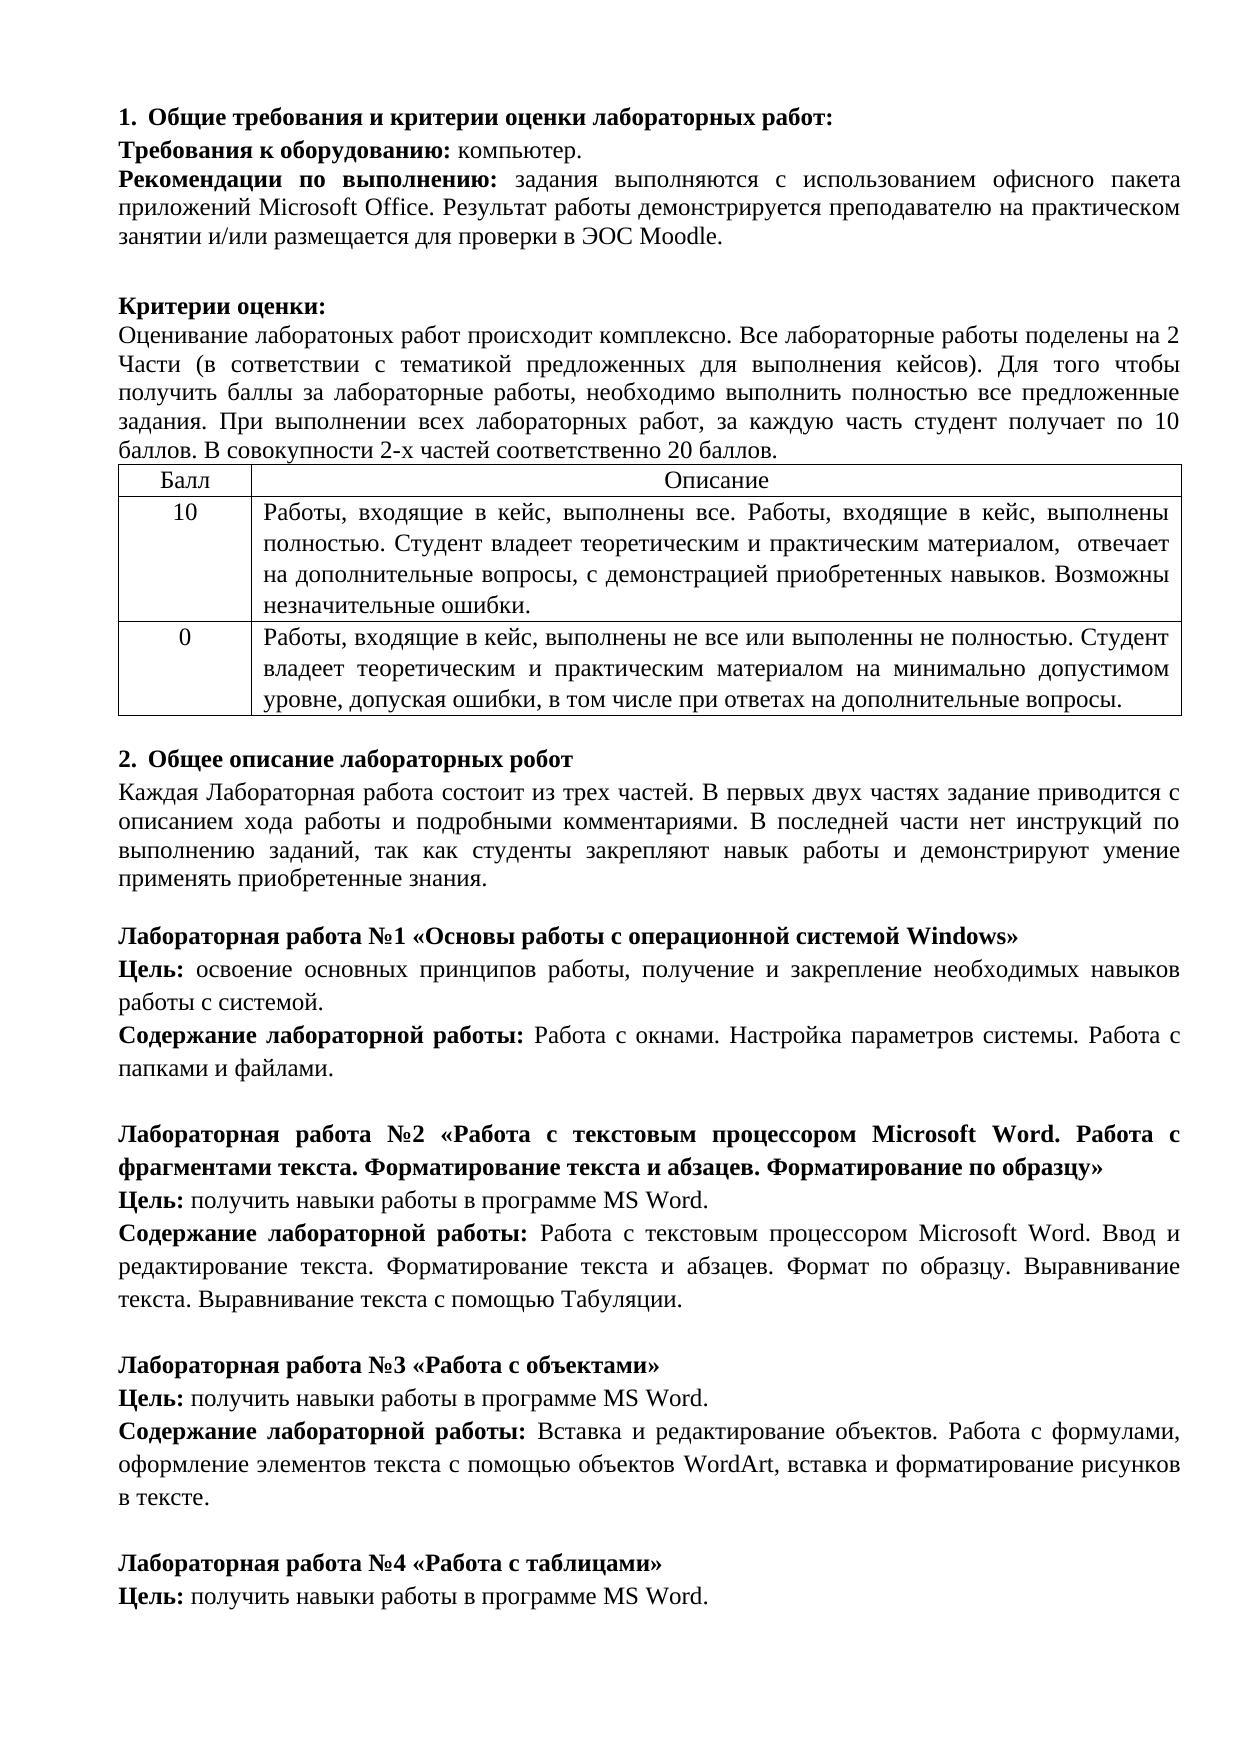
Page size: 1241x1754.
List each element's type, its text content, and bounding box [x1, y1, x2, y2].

text Цель: получить навыки работы в программе MS Word. [118, 1383, 1181, 1412]
text Содержание лабораторной работы: Работа с текстовым процессором Microsoft Word. Ввод и редактирование текста. Форматирование текста и абзацев. Формат по образцу. Выравнивание текста. Выравнивание текста с помощью Табуляции. [118, 1218, 1181, 1313]
text Цель: получить навыки работы в программе MS Word. [118, 1581, 1181, 1610]
text Цель: получить навыки работы в программе MS Word. [118, 1185, 1181, 1214]
text Рекомендации по выполнению: задания выполняются с использованием офисного пакета приложений Microsoft Office. Результат работы демонстрируется преподавателю на практическом занятии и/или размещается для проверки в ЭОС Moodle. [118, 164, 1181, 250]
table_cell Работы, входящие в кейс, выполнены все. Работы, входящие в кейс, выполнены полностью. Студент владеет теоретическим и практическим материалом, отвечает на дополнительные вопросы, с демонстрацией приобретенных навыков. Возможны незначительные ошибки. [252, 497, 1181, 621]
text Требования к оборудованию: компьютер. [118, 135, 1181, 164]
list Общие требования и критерии оценки лабораторных работ: [118, 102, 1181, 131]
table_cell 0 [119, 622, 251, 714]
table_cell 10 [119, 497, 251, 621]
text Каждая Лабораторная работа состоит из трех частей. В первых двух частях задание приводится с описанием хода работы и подробными комментариями. В последней части нет инструкций по выполнению заданий, так как студенты закрепляют навык работы и демонстрируют умение применять приобретенные знания. [118, 777, 1181, 892]
text Лабораторная работа №2 «Работа с текстовым процессором Microsoft Word. Работа с фрагментами текста. Форматирование текста и абзацев. Форматирование по образцу» [118, 1119, 1181, 1181]
table_header Балл [119, 465, 251, 496]
text Лабораторная работа №4 «Работа с таблицами» [118, 1548, 1181, 1577]
table_header Описание [252, 465, 1181, 496]
text Содержание лабораторной работы: Вставка и редактирование объектов. Работа с формулами, оформление элементов текста с помощью объектов WordArt, вставка и форматирование рисунков в тексте. [118, 1416, 1181, 1511]
text Содержание лабораторной работы: Работа с окнами. Настройка параметров системы. Работа с папками и файлами. [118, 1020, 1181, 1082]
text Критерии оценки: [118, 291, 1181, 320]
text Цель: освоение основных принципов работы, получение и закрепление необходимых навыков работы с системой. [118, 954, 1181, 1016]
text Лабораторная работа №3 «Работа с объектами» [118, 1350, 1181, 1379]
text Оценивание лаборатоных работ происходит комплексно. Все лабораторные работы поделены на 2 Части (в сответствии с тематикой предложенных для выполнения кейсов). Для того чтобы получить баллы за лабораторные работы, необходимо выполнить полностью все предложенные задания. При выполнении всех лабораторных работ, за каждую часть студент получает по 10 баллов. В совокупности 2-х частей соответственно 20 баллов. [118, 320, 1181, 464]
list Лабораторная работа №1 «Основы работы с операционной системой Windows» [118, 921, 1181, 950]
list Общее описание лабораторных робот [118, 744, 1181, 773]
table_cell Работы, входящие в кейс, выполнены не все или выполенны не полностью. Студент владеет теоретическим и практическим материалом на минимально допустимом уровне, допуская ошибки, в том числе при ответах на дополнительные вопросы. [252, 622, 1181, 714]
